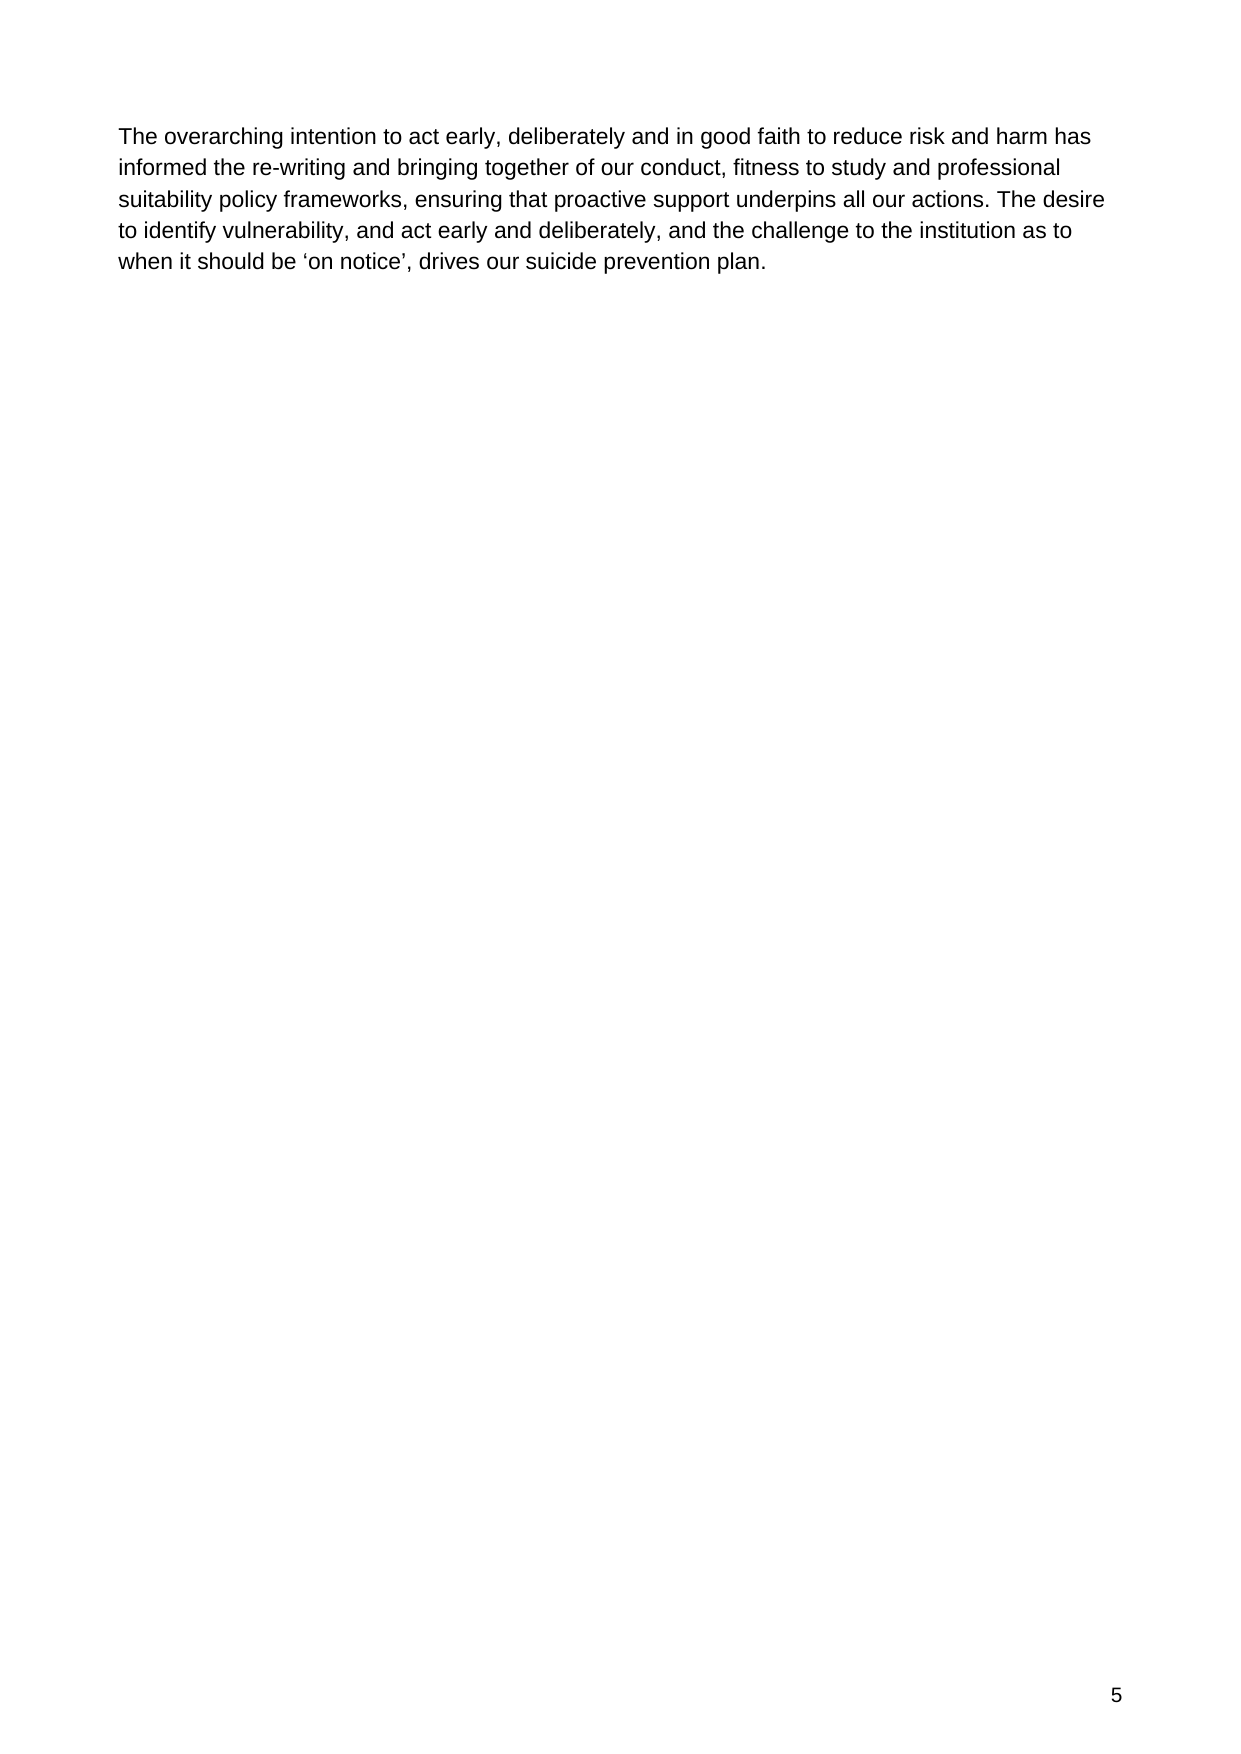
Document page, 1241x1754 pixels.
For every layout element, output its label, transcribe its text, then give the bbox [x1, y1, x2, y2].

text The overarching intention to act early, deliberately and in good faith to reduce risk and harm has informed the re-writing and bringing together of our conduct, fitness to study and professional suitability policy frameworks, ensuring that proactive support underpins all our actions. The desire to identify vulnerability, and act early and deliberately, and the challenge to the institution as to when it should be ‘on notice’, drives our suicide prevention plan. [118, 118, 1122, 274]
